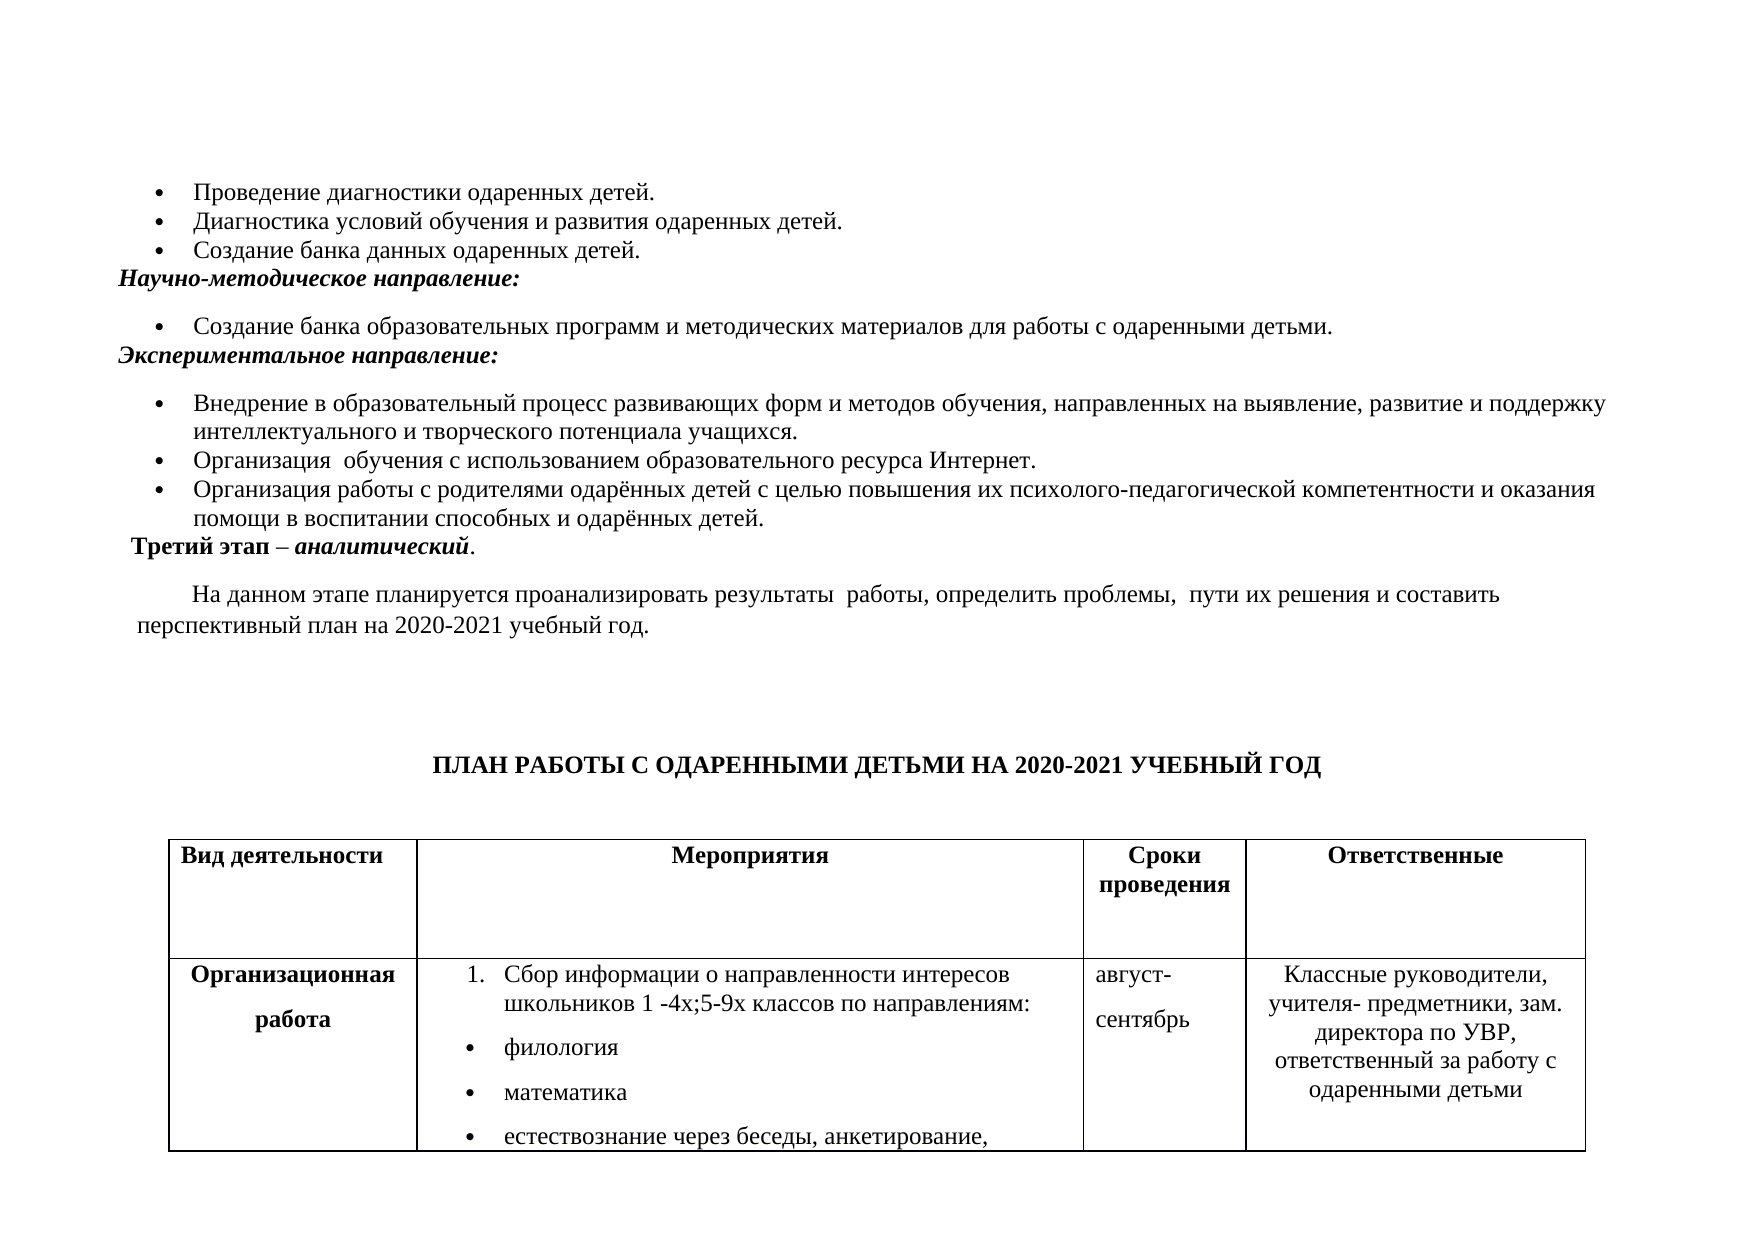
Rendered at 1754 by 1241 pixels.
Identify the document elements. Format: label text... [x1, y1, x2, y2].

table_header Сроки проведения [1084, 840, 1245, 958]
text Научно-методическое направление: [118, 263, 1636, 292]
list Диагностика условий обучения и развития одаренных детей. [156, 206, 1636, 235]
text Экспериментальное направление: [118, 340, 1636, 369]
list Создание банка образовательных программ и методических материалов для работы с одаренными детьми. [156, 311, 1636, 340]
text На данном этапе планируется проанализировать результаты работы, определить проблемы, пути их решения и составить перспективный план на 2020-2021 учебный год. [137, 579, 1636, 639]
list Проведение диагностики одаренных детей. [156, 177, 1636, 206]
text ПЛАН РАБОТЫ С ОДАРЕННЫМИ ДЕТЬМИ НА 2020-2021 УЧЕБНЫЙ ГОД [118, 750, 1636, 779]
list Организация работы с родителями одарённых детей с целью повышения их психолого-педагогической компетентности и оказания помощи в воспитании способных и одарённых детей. [156, 474, 1636, 531]
table_header Мероприятия [418, 840, 1083, 958]
table_header Ответственные [1247, 840, 1585, 958]
list Внедрение в образовательный процесс развивающих форм и методов обучения, направленных на выявление, развитие и поддержку интеллектуального и творческого потенциала учащихся. [156, 388, 1636, 445]
table_cell август- сентябрь [1084, 959, 1245, 1150]
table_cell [418, 959, 1083, 1150]
text Третий этап – аналитический. [118, 531, 1636, 560]
list Создание банка данных одаренных детей. [156, 235, 1636, 263]
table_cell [170, 959, 416, 1150]
table_header Вид деятельности [170, 840, 416, 958]
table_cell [1247, 959, 1585, 1150]
list Организация обучения с использованием образовательного ресурса Интернет. [156, 445, 1636, 474]
